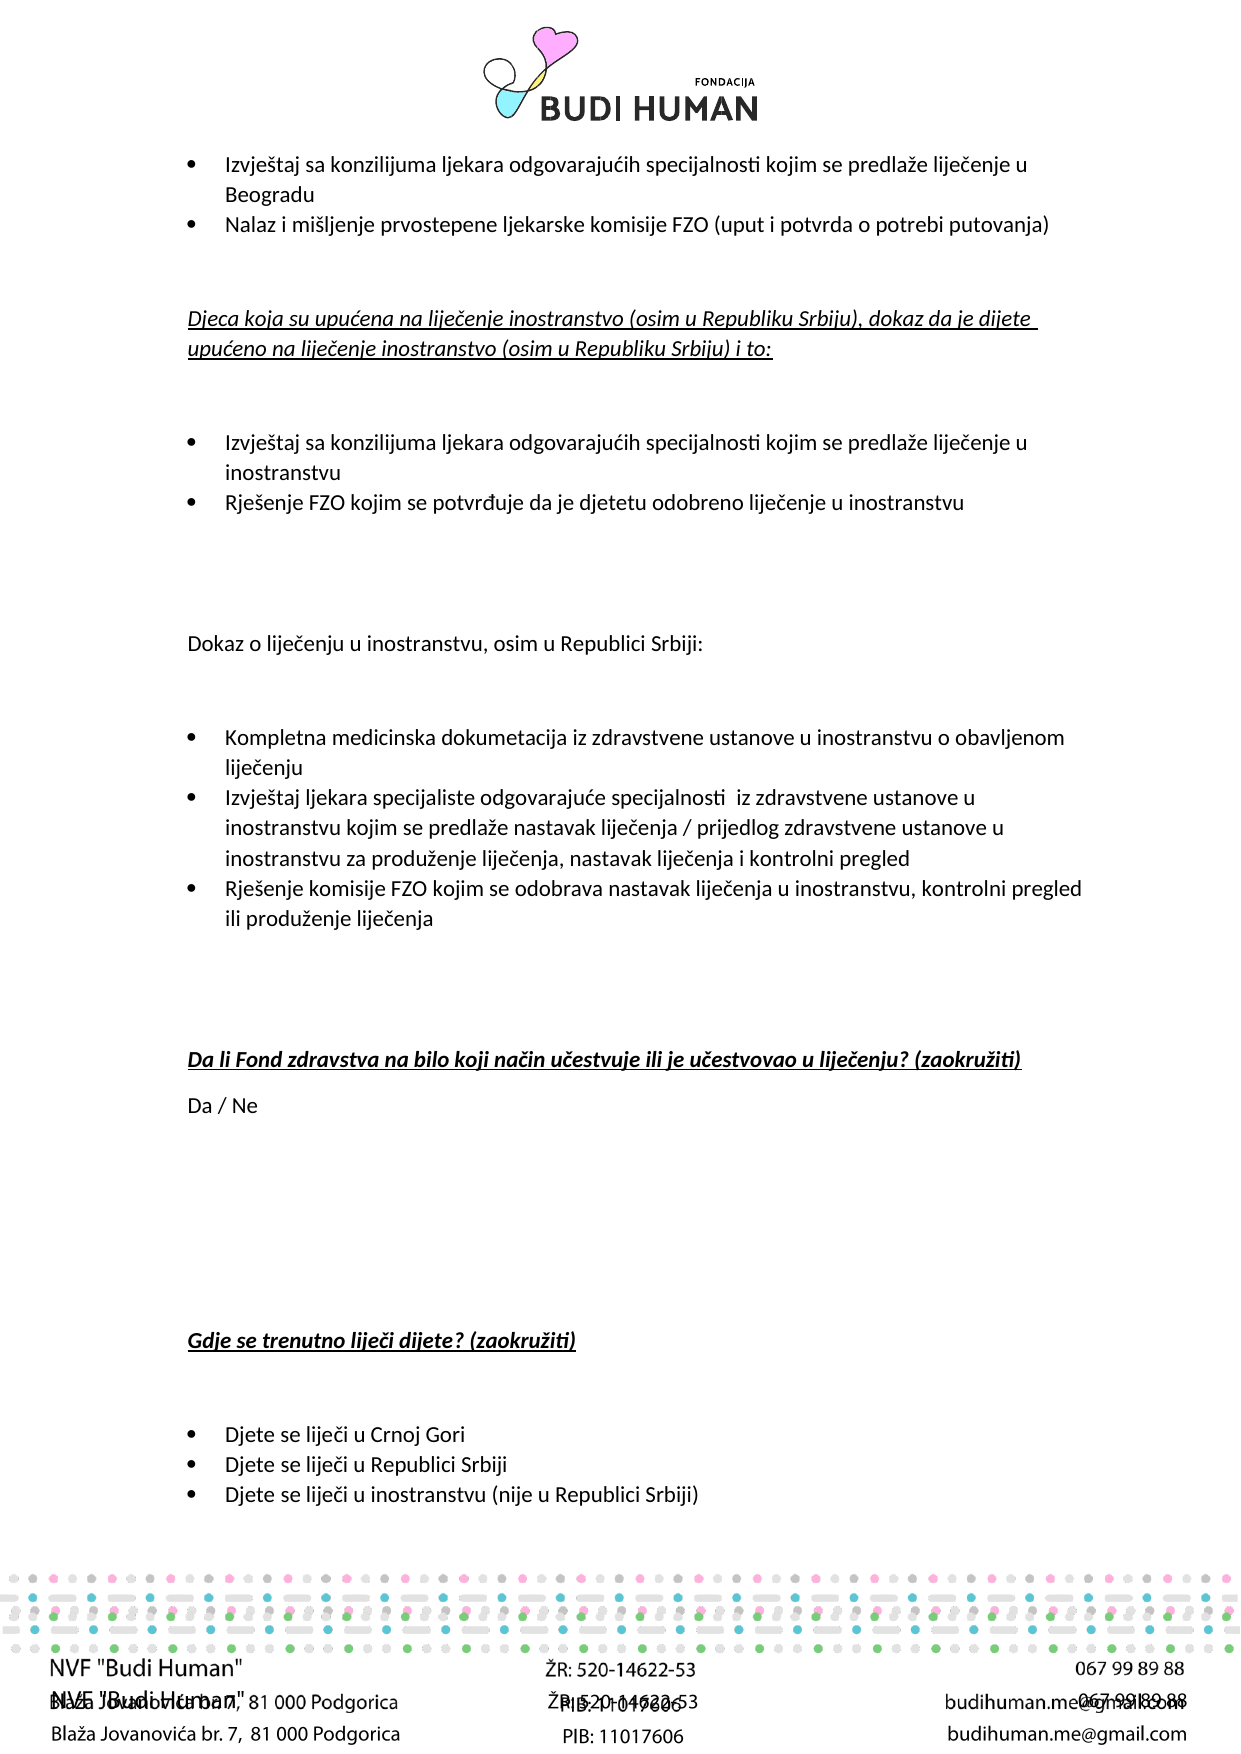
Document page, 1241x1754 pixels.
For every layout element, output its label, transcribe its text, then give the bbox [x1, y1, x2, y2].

list Izvještaj sa konzilijuma ljekara odgovarajućih specijalnosti kojim se predlaže liječenje u Beogradu [187, 150, 1090, 208]
text Da / Ne [187, 1092, 1090, 1120]
text Dokaz o liječenju u inostranstvu, osim u Republici Srbiji: [187, 629, 1090, 657]
list Izvještaj ljekara specijaliste odgovarajuće specijalnosti iz zdravstvene ustanove u inostranstvu kojim se predlaže nastavak liječenja / prijedlog zdravstvene ustanove u inostranstvu za produženje liječenja, nastavak liječenja i kontrolni pregled [187, 783, 1090, 872]
text Gdje se trenutno liječi dijete? (zaokružiti) [187, 1326, 1090, 1354]
list Izvještaj sa konzilijuma ljekara odgovarajućih specijalnosti kojim se predlaže liječenje u inostranstvu [187, 428, 1090, 486]
text Djeca koja su upućena na liječenje inostranstvo (osim u Republiku Srbiju), dokaz da je dijete upućeno na liječenje inostranstvo (osim u Republiku Srbiju) i to: [187, 304, 1090, 362]
list Kompletna medicinska dokumetacija iz zdravstvene ustanove u inostranstvu o obavljenom liječenju [187, 723, 1090, 781]
list Djete se liječi u Republici Srbiji [187, 1450, 1090, 1478]
list Djete se liječi u inostranstvu (nije u Republici Srbiji) [187, 1480, 1090, 1508]
list Rješenje FZO kojim se potvrđuje da je djetetu odobreno liječenje u inostranstvu [187, 488, 1090, 517]
text Da li Fond zdravstva na bilo koji način učestvuje ili je učestvovao u liječenju? (zaokružiti) [187, 1045, 1090, 1073]
list Djete se liječi u Crnoj Gori [187, 1420, 1090, 1448]
list Rješenje komisije FZO kojim se odobrava nastavak liječenja u inostranstvu, kontrolni pregled ili produženje liječenja [187, 874, 1090, 932]
list Nalaz i mišljenje prvostepene ljekarske komisije FZO (uput i potvrda o potrebi putovanja) [187, 210, 1090, 238]
picture [0, 1573, 1240, 1745]
